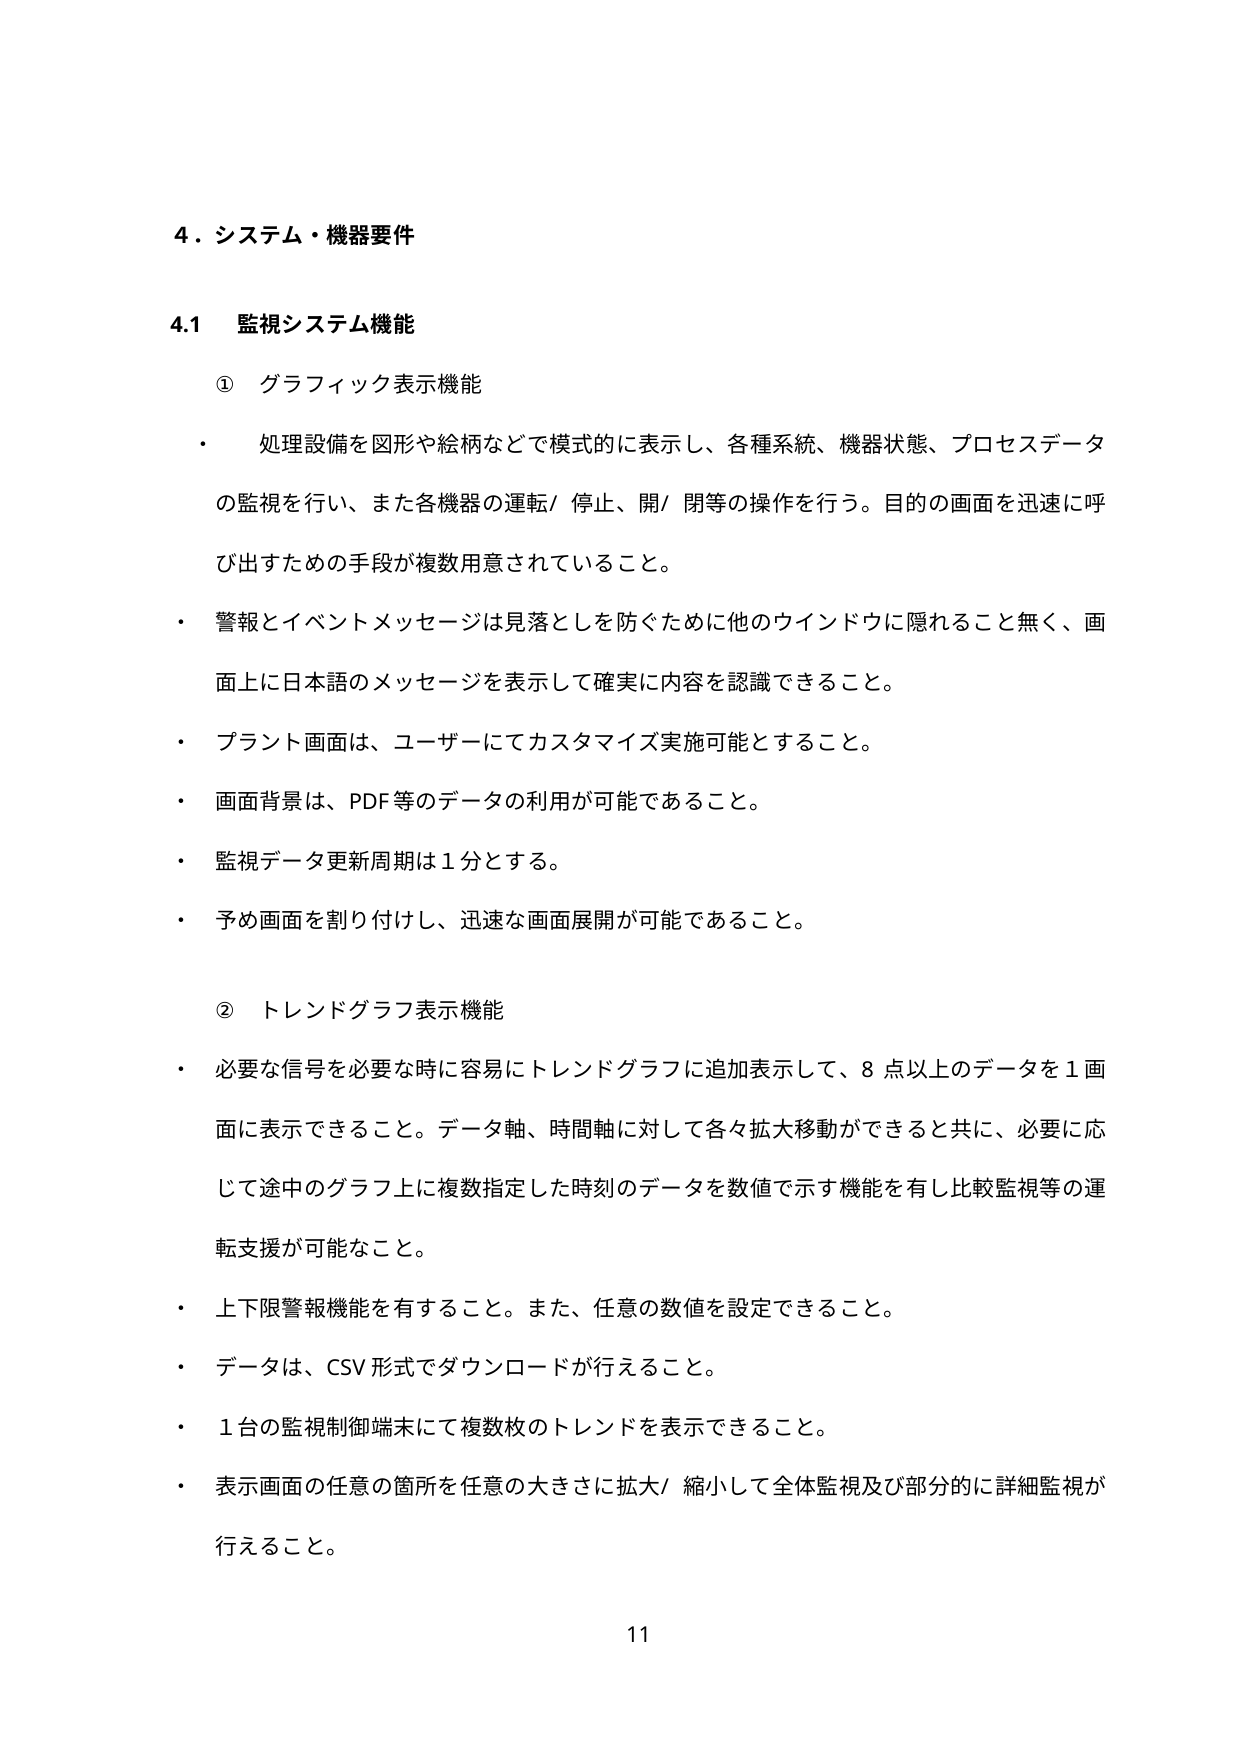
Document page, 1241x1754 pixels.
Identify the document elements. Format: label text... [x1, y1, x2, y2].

list データは、CSV形式でダウンロードが行えること。 [170, 1336, 1106, 1396]
list 予め画面を割り付けし、迅速な画面展開が可能であること。 [170, 889, 1106, 949]
list 上下限警報機能を有すること。また、任意の数値を設定できること。 [170, 1277, 1106, 1336]
list 必要な信号を必要な時に容易にトレンドグラフに追加表示して、8点以上のデータを１画面に表示できること。データ軸、時間軸に対して各々拡大移動ができると共に、必要に応じて途中のグラフ上に複数指定した時刻のデータを数値で示す機能を有し比較監視等の運転支援が可能なこと。 [170, 1038, 1106, 1277]
list 画面背景は、PDF等のデータの利用が可能であること。 [170, 770, 1106, 830]
list 処理設備を図形や絵柄などで模式的に表示し、各種系統、機器状態、プロセスデータの監視を行い、また各機器の運転/停止、開/閉等の操作を行う。目的の画面を迅速に呼び出すための手段が複数用意されていること。 [171, 413, 1106, 591]
list １台の監視制御端末にて複数枚のトレンドを表示できること。 [170, 1396, 1106, 1455]
list 表示画面の任意の箇所を任意の大きさに拡大/縮小して全体監視及び部分的に詳細監視が行えること。 [170, 1455, 1106, 1574]
list 警報とイベントメッセージは見落としを防ぐために他のウインドウに隠れること無く、画面上に日本語のメッセージを表示して確実に内容を認識できること。 [170, 591, 1106, 711]
subtitle ４．システム・機器要件 [170, 204, 1106, 264]
subtitle 4.1 監視システム機能 [170, 293, 1106, 353]
list プラント画面は、ユーザーにてカスタマイズ実施可能とすること。 [170, 711, 1106, 770]
list 監視データ更新周期は１分とする。 [170, 830, 1106, 889]
subtitle グラフィック表示機能 [200, 353, 1106, 413]
subtitle トレンドグラフ表示機能 [200, 979, 1106, 1038]
